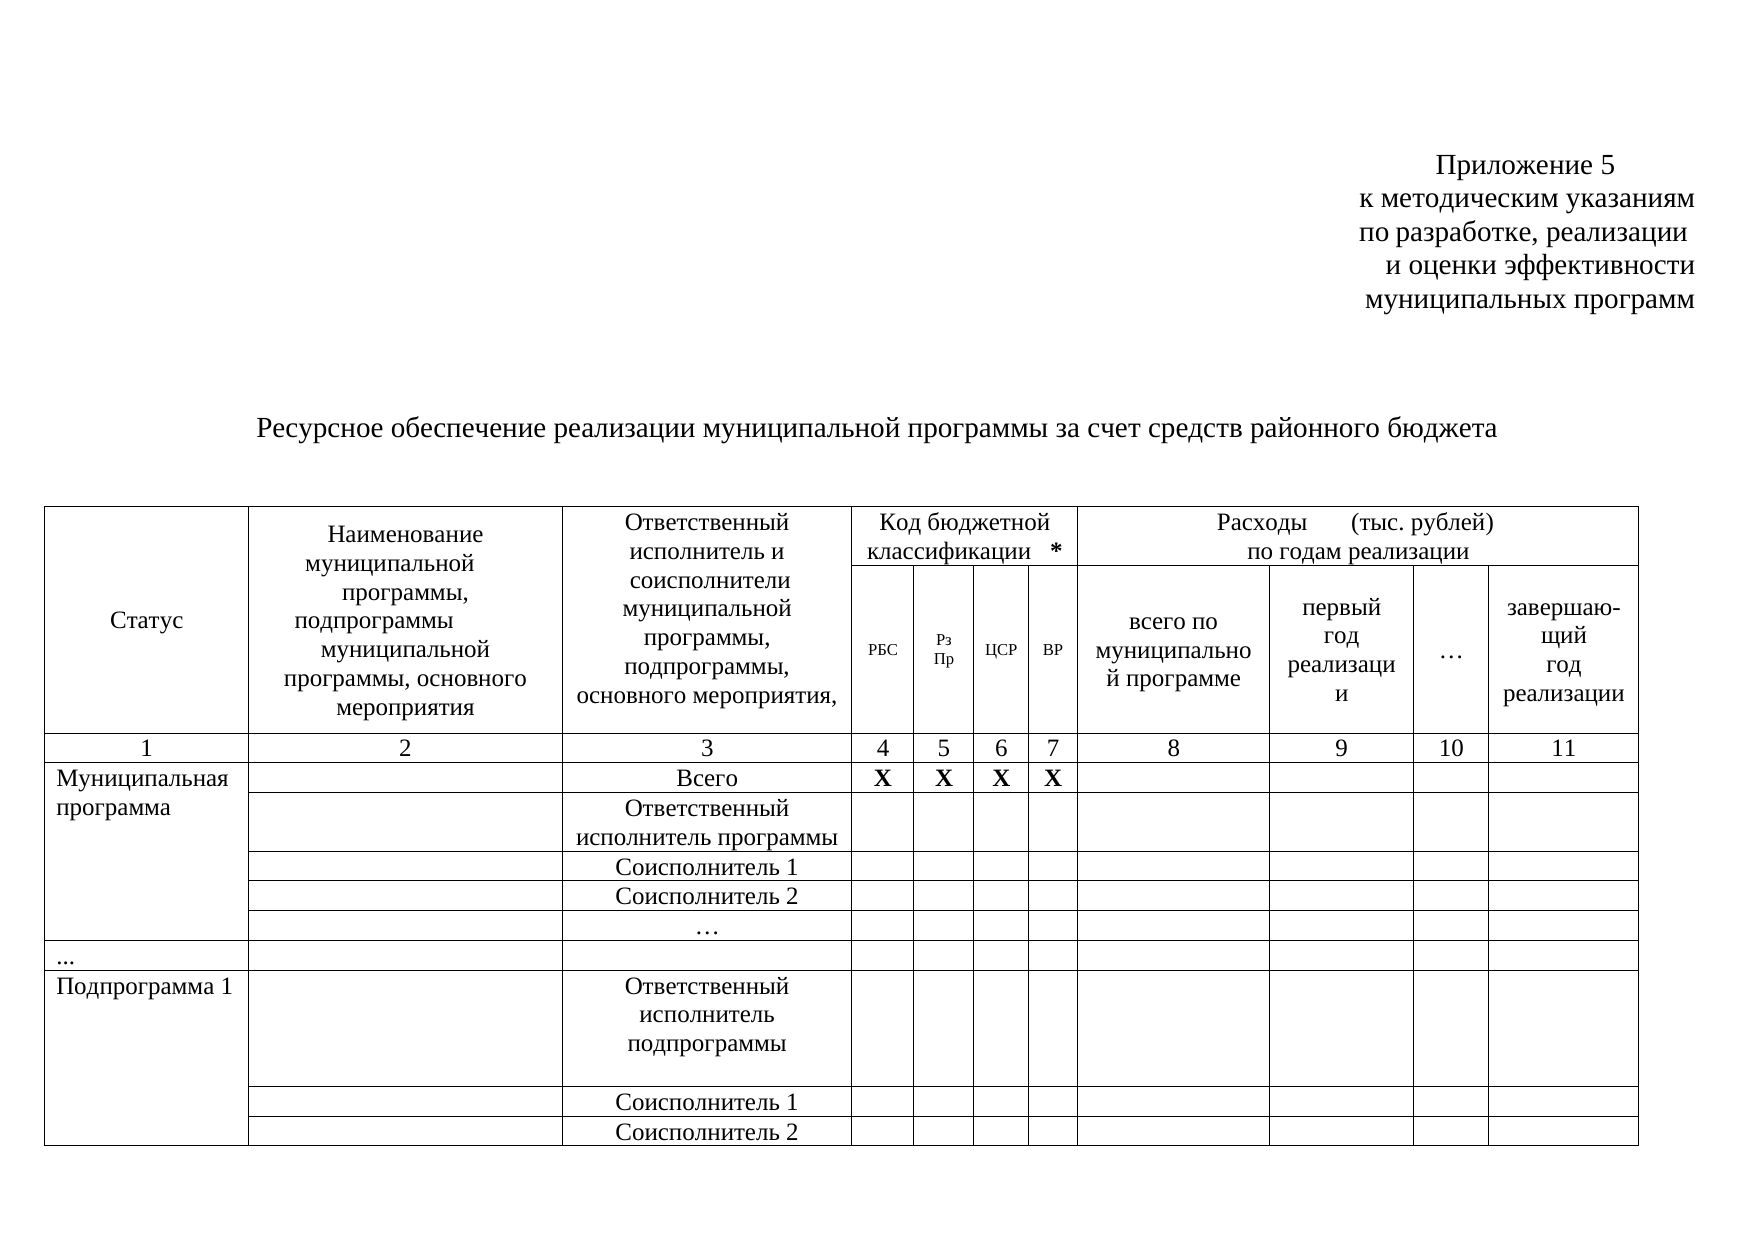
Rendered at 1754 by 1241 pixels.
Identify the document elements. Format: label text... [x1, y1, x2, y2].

table_cell Подпрограмма 1 [45, 971, 248, 1145]
table_cell [1414, 852, 1488, 880]
table_cell [1489, 793, 1638, 851]
table_cell первый год реализации [1270, 566, 1413, 732]
table_cell [1489, 852, 1638, 880]
table_cell [1029, 911, 1077, 940]
table_cell [249, 763, 562, 792]
table_cell [1078, 881, 1269, 910]
table_cell [1489, 911, 1638, 940]
table_cell [852, 881, 913, 910]
table_cell [914, 911, 973, 940]
table_cell [1078, 971, 1269, 1086]
table_cell Х [852, 763, 913, 792]
table_cell Ответственный исполнитель программы [563, 793, 851, 851]
table_cell [1270, 852, 1413, 880]
table_cell [1414, 763, 1488, 792]
table_cell [914, 1087, 973, 1116]
table_cell 11 [1489, 734, 1638, 762]
table_cell Ответственный исполнитель подпрограммы [563, 971, 851, 1086]
table_cell [974, 1117, 1028, 1145]
table_cell [914, 793, 973, 851]
table_cell [249, 852, 562, 880]
table_cell [852, 852, 913, 880]
table_cell [1029, 971, 1077, 1086]
table_header Статус [45, 507, 248, 732]
table_cell [1029, 1117, 1077, 1145]
table_cell [914, 971, 973, 1086]
table_cell [1489, 1117, 1638, 1145]
table_cell [563, 941, 851, 970]
table_cell [1078, 793, 1269, 851]
table_cell [1029, 852, 1077, 880]
table_header Код бюджетной классификации * [852, 507, 1077, 565]
table_cell [1029, 1087, 1077, 1116]
table_cell [1078, 911, 1269, 940]
table_cell Рз Пр [914, 566, 973, 732]
table_cell [1489, 941, 1638, 970]
table_cell [1414, 1087, 1488, 1116]
table_cell [914, 1117, 973, 1145]
table_cell 1 [45, 734, 248, 762]
table_cell [974, 881, 1028, 910]
table_cell завершаю-щий год реализации [1489, 566, 1638, 732]
table_cell [852, 971, 913, 1086]
table_cell Всего [563, 763, 851, 792]
table_cell [1414, 1117, 1488, 1145]
table_cell [852, 941, 913, 970]
text Ресурсное обеспечение реализации муниципальной программы за счет средств районного бюджета [59, 410, 1695, 444]
table_cell [1270, 1087, 1413, 1116]
table_cell [914, 881, 973, 910]
table_cell 7 [1029, 734, 1077, 762]
table_cell [1489, 971, 1638, 1086]
table_cell [1270, 763, 1413, 792]
table_cell Х [1029, 763, 1077, 792]
table_cell … [563, 911, 851, 940]
table_cell РБС [852, 566, 913, 732]
table_cell [1078, 941, 1269, 970]
table_cell [1078, 763, 1269, 792]
table_cell [914, 941, 973, 970]
table_cell [249, 971, 562, 1086]
table_cell [852, 911, 913, 940]
table_cell [1270, 971, 1413, 1086]
table_cell [974, 852, 1028, 880]
table_cell [1029, 941, 1077, 970]
table_cell [852, 1087, 913, 1116]
table_cell [249, 1087, 562, 1116]
table_cell [852, 1117, 913, 1145]
table_cell [974, 941, 1028, 970]
table_cell [974, 971, 1028, 1086]
table_cell 5 [914, 734, 973, 762]
table_cell [1489, 763, 1638, 792]
table_cell ... [45, 941, 248, 970]
table_cell Соисполнитель 1 [563, 852, 851, 880]
table_cell 10 [1414, 734, 1488, 762]
table_cell 4 [852, 734, 913, 762]
table_cell [852, 793, 913, 851]
table_cell Муниципальная программа [45, 763, 248, 940]
table_header Наименование муниципальной программы, подпрограммы муниципальной программы, основного мероприятия [249, 507, 562, 732]
table_cell [1414, 941, 1488, 970]
table_header Приложение 5 к методическим указаниям по разработке, реализации и оценки эффективности муниципальных программ [1344, 147, 1706, 314]
table_cell Соисполнитель 2 [563, 881, 851, 910]
table_cell [974, 793, 1028, 851]
table_cell Х [914, 763, 973, 792]
table_cell … [1414, 566, 1488, 732]
table_header Ответственный исполнитель и соисполнители муниципальной программы, подпрограммы, основного мероприятия, [563, 507, 851, 732]
table_cell Соисполнитель 2 [563, 1117, 851, 1145]
table_cell всего по муниципальной программе [1078, 566, 1269, 732]
table_cell [1414, 793, 1488, 851]
table_cell [249, 911, 562, 940]
table_cell [914, 852, 973, 880]
table_cell [249, 793, 562, 851]
table_cell [1078, 1117, 1269, 1145]
table_cell [1489, 1087, 1638, 1116]
table_cell ВР [1029, 566, 1077, 732]
table_cell 8 [1078, 734, 1269, 762]
table_cell [249, 881, 562, 910]
table_cell [1270, 881, 1413, 910]
table_cell 6 [974, 734, 1028, 762]
table_header Расходы (тыс. рублей) по годам реализации [1078, 507, 1638, 565]
table_cell [1414, 911, 1488, 940]
table_cell [1029, 881, 1077, 910]
table_cell Х [974, 763, 1028, 792]
table_cell Соисполнитель 1 [563, 1087, 851, 1116]
table_cell 3 [563, 734, 851, 762]
table_cell [1078, 852, 1269, 880]
table_cell 9 [1270, 734, 1413, 762]
table_cell [974, 911, 1028, 940]
table_cell [1270, 941, 1413, 970]
table_cell [1489, 881, 1638, 910]
table_cell [1414, 971, 1488, 1086]
table_cell [1270, 1117, 1413, 1145]
table_cell [1029, 793, 1077, 851]
table_cell [974, 1087, 1028, 1116]
table_cell [1270, 911, 1413, 940]
table_cell [249, 1117, 562, 1145]
table_cell [1270, 793, 1413, 851]
table_cell ЦСР [974, 566, 1028, 732]
table_cell [1414, 881, 1488, 910]
table_cell [249, 941, 562, 970]
table_cell 2 [249, 734, 562, 762]
table_cell [1078, 1087, 1269, 1116]
